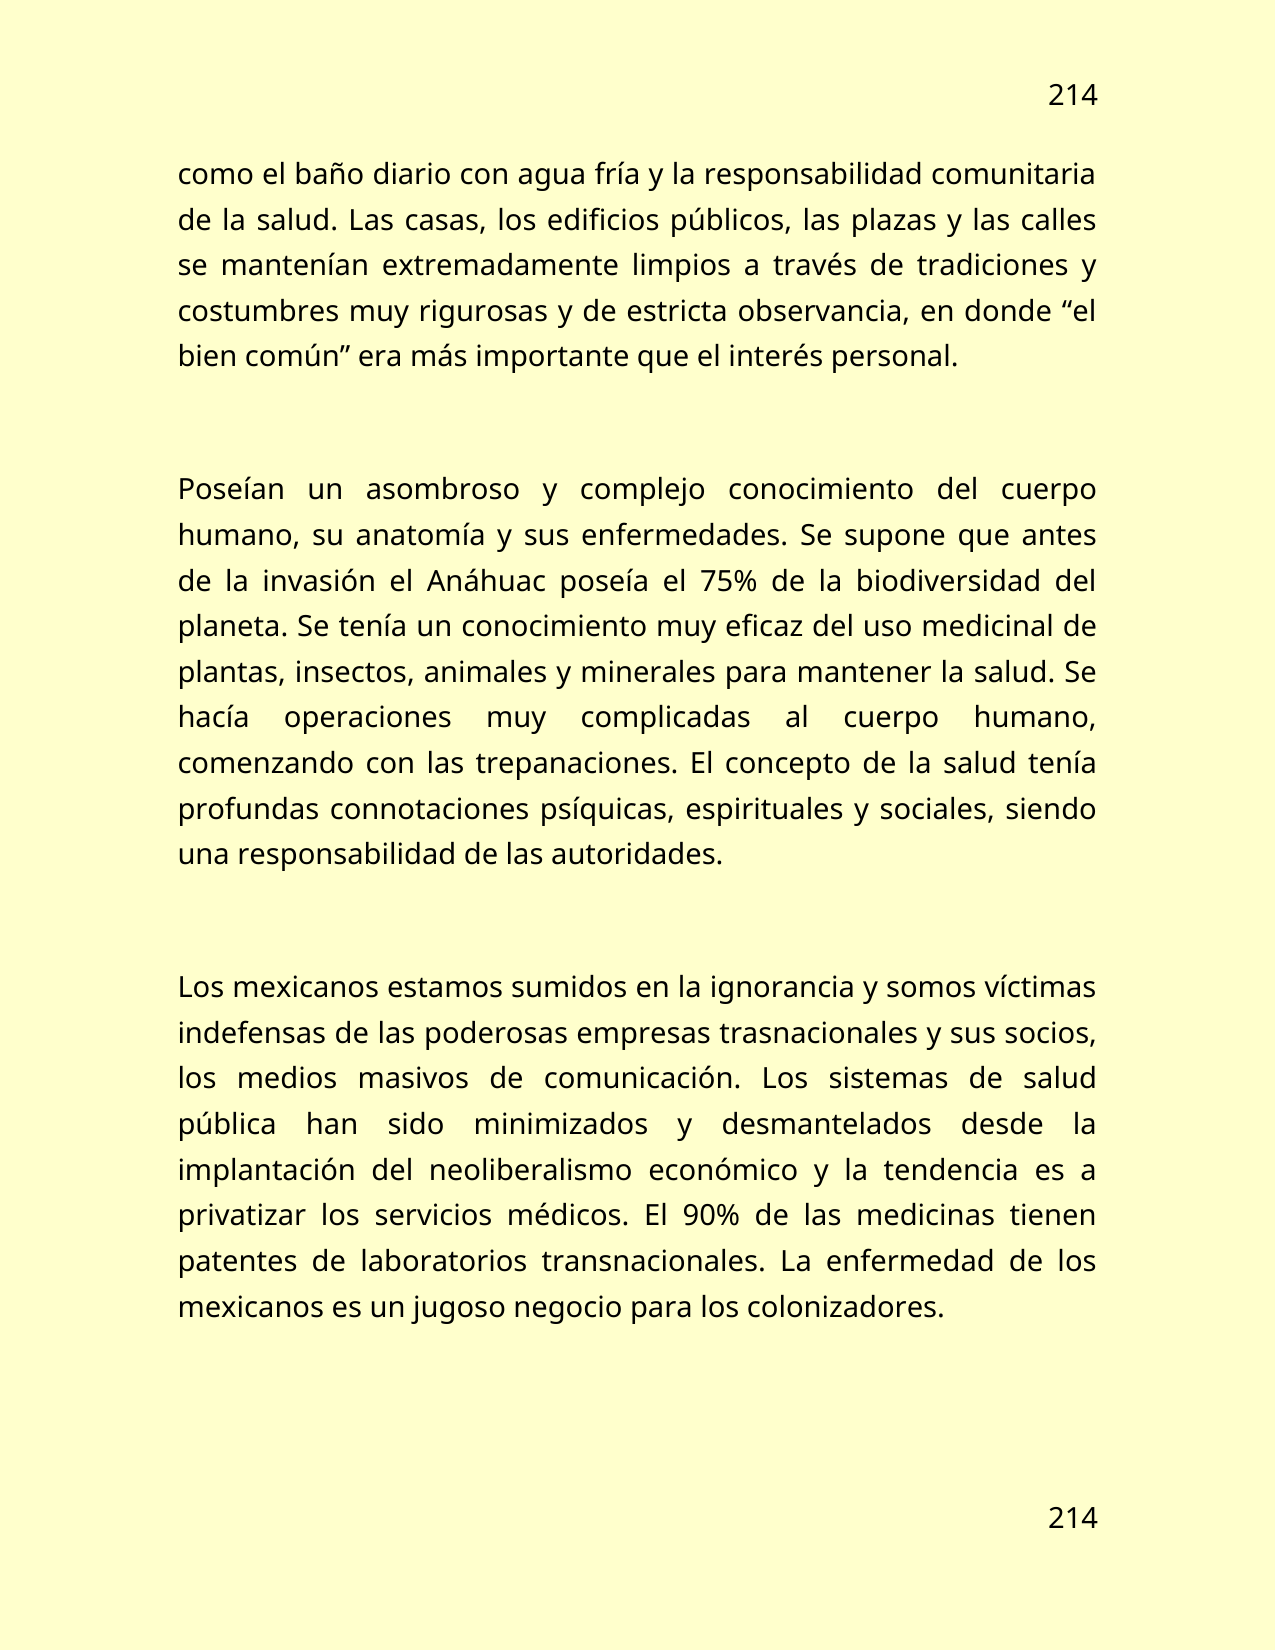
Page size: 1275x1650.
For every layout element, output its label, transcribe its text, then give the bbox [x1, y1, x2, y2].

text Poseían un asombroso y complejo conocimiento del cuerpo humano, su anatomía y sus enfermedades. Se supone que antes de la invasión el Anáhuac poseía el 75% de la biodiversidad del planeta. Se tenía un conocimiento muy eficaz del uso medicinal de plantas, insectos, animales y minerales para mantener la salud. Se hacía operaciones muy complicadas al cuerpo humano, comenzando con las trepanaciones. El concepto de la salud tenía profundas connotaciones psíquicas, espirituales y sociales, siendo una responsabilidad de las autoridades. [177, 468, 1098, 873]
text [177, 153, 1098, 375]
text Los mexicanos estamos sumidos en la ignorancia y somos víctimas indefensas de las poderosas empresas trasnacionales y sus socios, los medios masivos de comunicación. Los sistemas de salud pública han sido minimizados y desmantelados desde la implantación del neoliberalismo económico y la tendencia es a privatizar los servicios médicos. El 90% de las medicinas tienen patentes de laboratorios transnacionales. La enfermedad de los mexicanos es un jugoso negocio para los colonizadores. [177, 966, 1098, 1326]
